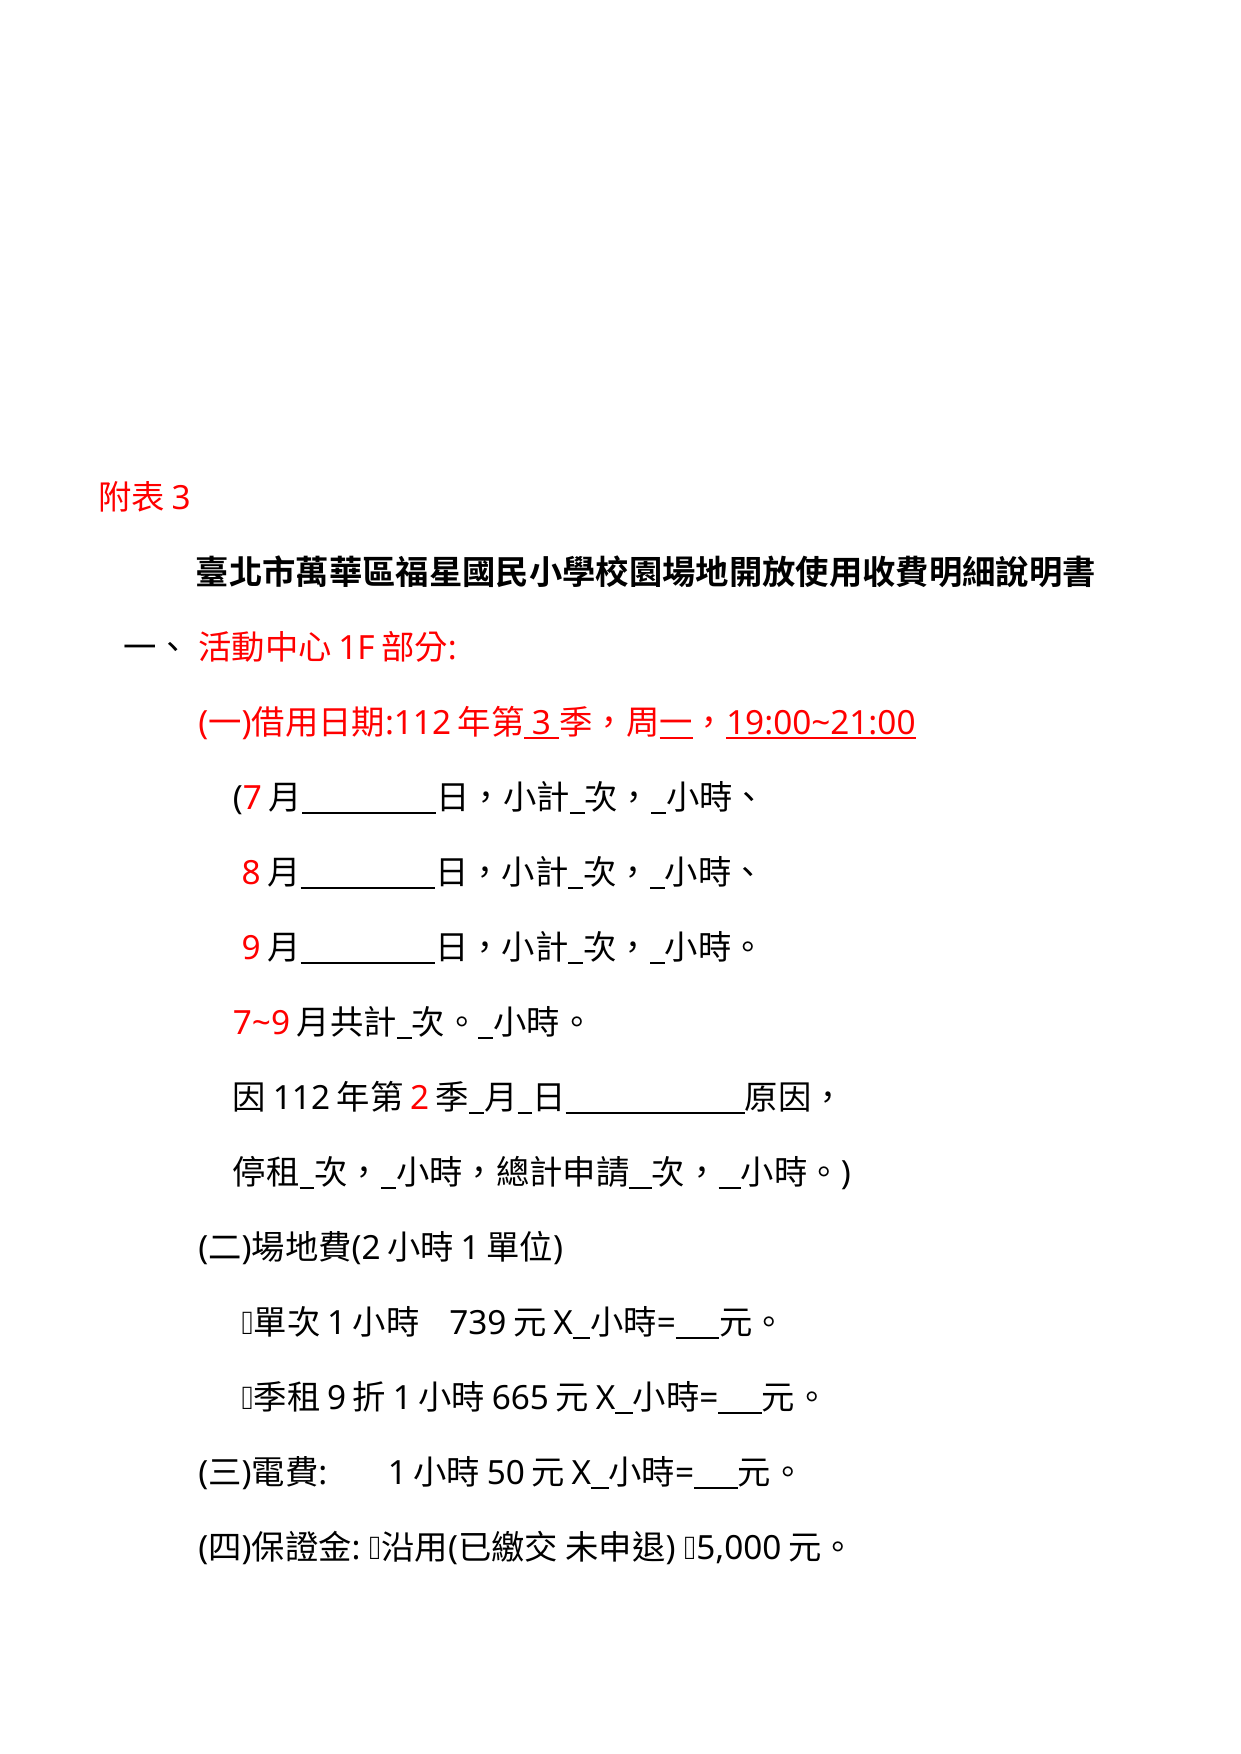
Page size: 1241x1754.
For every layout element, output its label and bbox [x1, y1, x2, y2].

table_header [87, 458, 1164, 1582]
